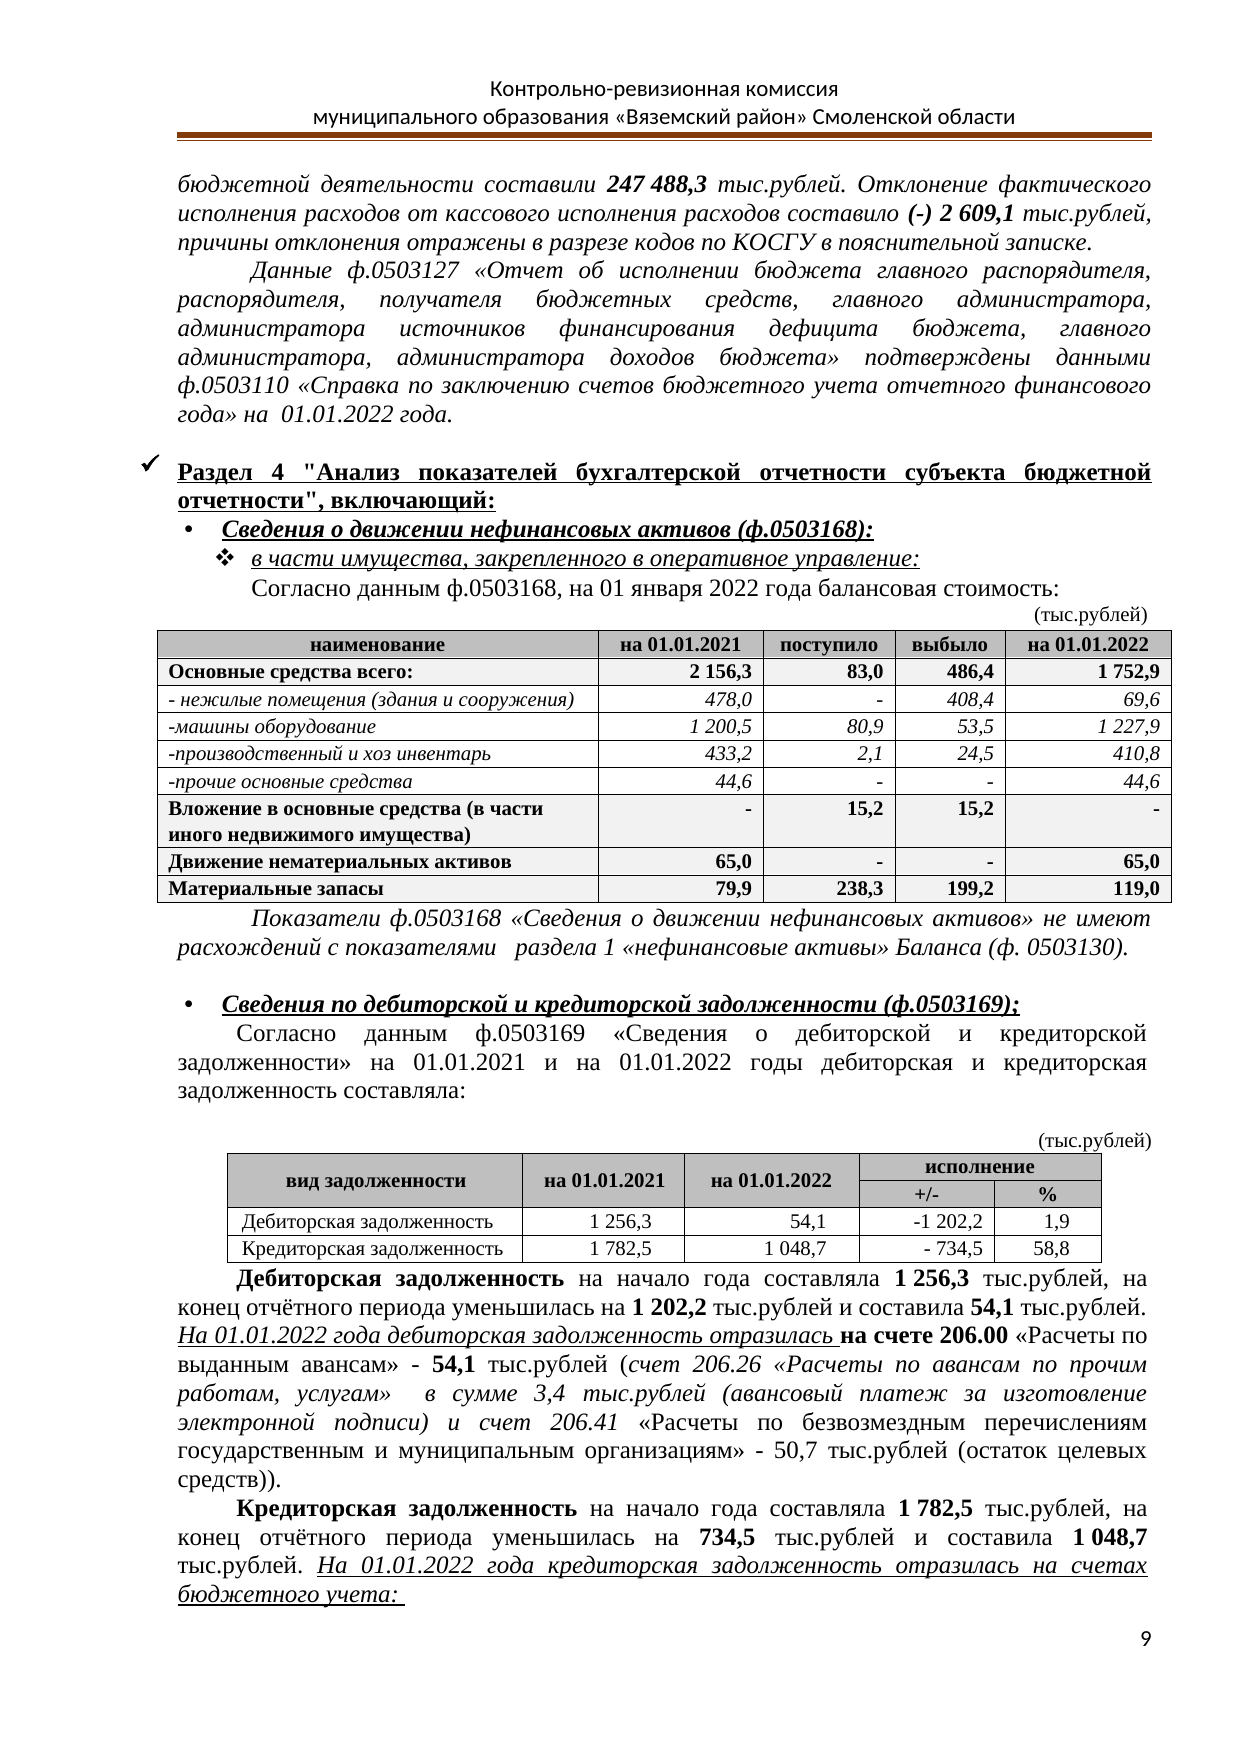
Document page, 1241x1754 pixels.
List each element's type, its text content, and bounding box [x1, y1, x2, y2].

table_cell Основные средства всего: [158, 659, 598, 685]
table_cell 119,0 [1006, 876, 1171, 902]
table_cell 65,0 [1006, 848, 1171, 874]
table_cell - [896, 768, 1005, 794]
table_cell - [1006, 795, 1171, 847]
table_cell 199,2 [896, 876, 1005, 902]
table_cell 54,1 [685, 1208, 859, 1234]
table_cell 478,0 [599, 686, 763, 712]
list в части имущества, закрепленного в оперативное управление: [213, 543, 1147, 572]
table_cell - нежилые помещения (здания и сооружения) [158, 686, 598, 712]
list Раздел 4 "Анализ показателей бухгалтерской отчетности субъекта бюджетной отчетности", включающий: [140, 457, 1152, 514]
table_cell 44,6 [599, 768, 763, 794]
text Дебиторская задолженность на начало года составляла 1 256,3 тыс.рублей, на конец отчётного периода уменьшилась на 1 202,2 тыс.рублей и составила 54,1 тыс.рублей. [177, 1263, 1147, 1321]
table_cell 408,4 [896, 686, 1005, 712]
table_cell 1 227,9 [1006, 713, 1171, 739]
table_cell 58,8 [995, 1236, 1101, 1262]
table_cell 65,0 [599, 848, 763, 874]
text Показатели ф.0503168 «Сведения о движении нефинансовых активов» не имеют расхождений с показателями раздела 1 «нефинансовые активы» Баланса (ф. 0503130). [177, 903, 1152, 961]
table_header исполнение [860, 1154, 1101, 1180]
table_cell 2 156,3 [599, 659, 763, 685]
text Согласно данным ф.0503168, на 01 января 2022 года балансовая стоимость: [177, 573, 1147, 602]
text Кредиторская задолженность на начало года составляла 1 782,5 тыс.рублей, на конец отчётного периода уменьшилась на 734,5 тыс.рублей и составила 1 048,7 тыс.рублей. На 01.01.2022 года кредиторская задолженность отразилась на счетах бюджетного учета: [177, 1493, 1147, 1608]
table_header на 01.01.2022 [685, 1154, 859, 1207]
table_cell - [896, 848, 1005, 874]
table_cell Движение нематериальных активов [158, 848, 598, 874]
table_cell 1 782,5 [523, 1236, 684, 1262]
table_cell 1 200,5 [599, 713, 763, 739]
table_cell 410,8 [1006, 741, 1171, 767]
table_header на 01.01.2021 [523, 1154, 684, 1207]
table_header поступило [764, 631, 895, 657]
table_cell 238,3 [764, 876, 895, 902]
table_cell 69,6 [1006, 686, 1171, 712]
table_cell 15,2 [764, 795, 895, 847]
table_cell 486,4 [896, 659, 1005, 685]
table_header вид задолженности [228, 1154, 522, 1207]
table_cell 44,6 [1006, 768, 1171, 794]
table_cell 79,9 [599, 876, 763, 902]
table_cell -производственный и хоз инвентарь [158, 741, 598, 767]
table_cell 83,0 [764, 659, 895, 685]
table_cell 1 256,3 [523, 1208, 684, 1234]
table_cell % [995, 1181, 1101, 1207]
table_cell Вложение в основные средства (в части иного недвижимого имущества) [158, 795, 598, 847]
list Сведения по дебиторской и кредиторской задолженности (ф.0503169); [184, 989, 1152, 1018]
table_cell - [599, 795, 763, 847]
table_cell Дебиторская задолженность [228, 1208, 522, 1234]
table_cell -1 202,2 [860, 1208, 994, 1234]
table_cell Кредиторская задолженность [228, 1236, 522, 1262]
table_header на 01.01.2021 [599, 631, 763, 657]
text Согласно данным ф.0503169 «Сведения о дебиторской и кредиторской задолженности» на 01.01.2021 и на 01.01.2022 годы дебиторская и кредиторская задолженность составляла: [177, 1018, 1147, 1104]
text На 01.01.2022 года дебиторская задолженность отразилась на счете 206.00 «Расчеты по выданным авансам» - 54,1 тыс.рублей (счет 206.26 «Расчеты по авансам по прочим работам, услугам» в сумме 3,4 тыс.рублей (авансовый платеж за изготовление электронной подписи) и счет 206.41 «Расчеты по безвозмездным перечислениям государственным и муниципальным организациям» - 50,7 тыс.рублей (остаток целевых средств)). [177, 1321, 1147, 1493]
table_cell +/- [860, 1181, 994, 1207]
table_cell 433,2 [599, 741, 763, 767]
text Данные ф.0503127 «Отчет об исполнении бюджета главного распорядителя, распорядителя, получателя бюджетных средств, главного администратора, администратора источников финансирования дефицита бюджета, главного администратора, администратора доходов бюджета» подтверждены данными ф.0503110 «Справка по заключению счетов бюджетного учета отчетного финансового года» на 01.01.2022 года. [177, 256, 1152, 428]
table_header на 01.01.2022 [1006, 631, 1171, 657]
table_cell 80,9 [764, 713, 895, 739]
table_cell - [764, 768, 895, 794]
table_cell - [764, 848, 895, 874]
table_cell 1 752,9 [1006, 659, 1171, 685]
table_cell Материальные запасы [158, 876, 598, 902]
table_cell - 734,5 [860, 1236, 994, 1262]
table_cell -прочие основные средства [158, 768, 598, 794]
table_header выбыло [896, 631, 1005, 657]
table_header наименование [158, 631, 598, 657]
table_cell 1 048,7 [685, 1236, 859, 1262]
table_cell 15,2 [896, 795, 1005, 847]
table_cell 24,5 [896, 741, 1005, 767]
text (тыс.рублей) [177, 602, 1147, 626]
table_cell 53,5 [896, 713, 1005, 739]
table_cell 2,1 [764, 741, 895, 767]
table_cell - [764, 686, 895, 712]
table_cell -машины оборудование [158, 713, 598, 739]
list Сведения о движении нефинансовых активов (ф.0503168): [184, 514, 1152, 543]
text (тыс.рублей) [177, 1128, 1152, 1152]
table_cell 1,9 [995, 1208, 1101, 1234]
